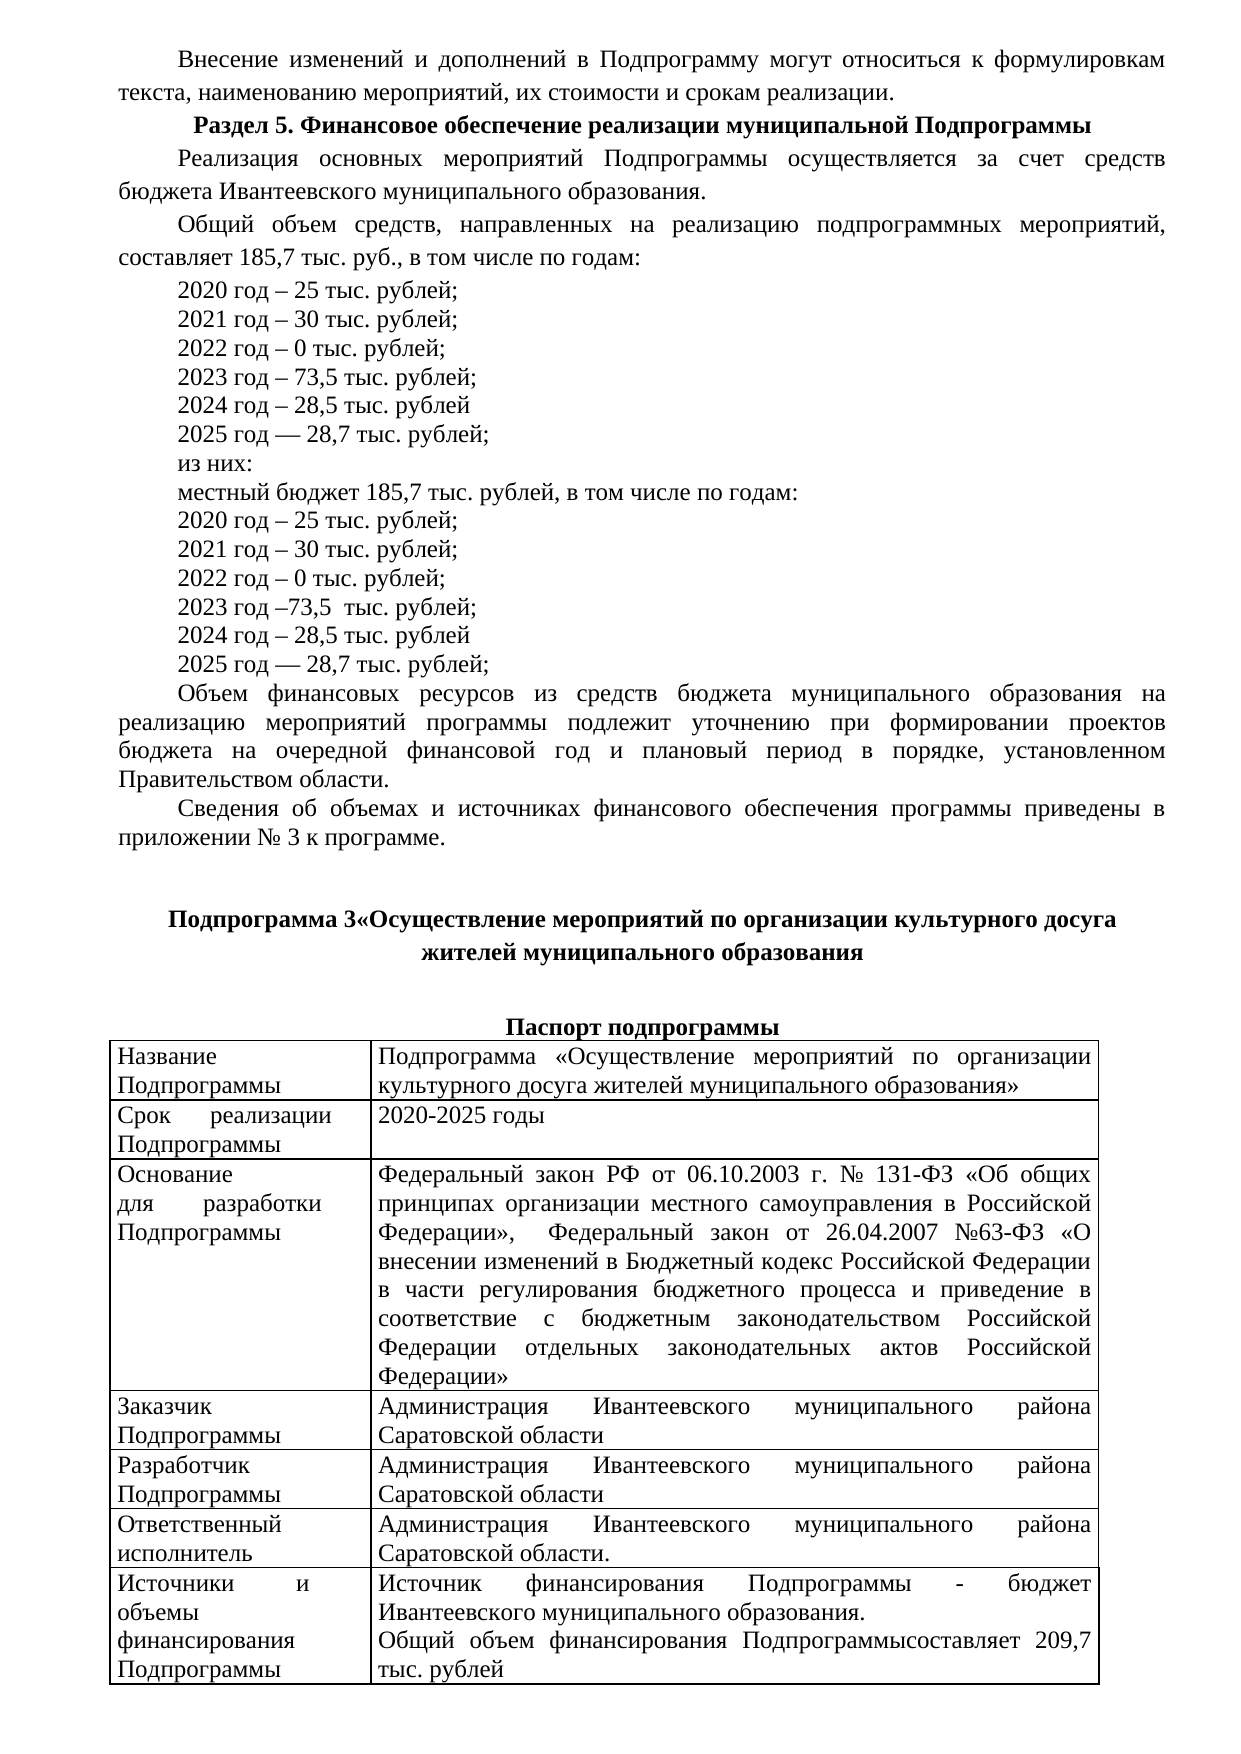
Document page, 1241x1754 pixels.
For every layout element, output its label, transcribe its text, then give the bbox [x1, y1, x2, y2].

text Внесение изменений и дополнений в Подпрограмму могут относиться к формулировкам текста, наименованию мероприятий, их стоимости и срокам реализации. [118, 44, 1167, 106]
table_header Подпрограмма «Осуществление мероприятий по организации культурного досуга жителей муниципального образования» [372, 1041, 1098, 1099]
text 2021 год – 30 тыс. рублей; [118, 534, 1167, 563]
table_cell Ответственный исполнитель [111, 1509, 370, 1567]
table_cell Срок реализации Подпрограммы [111, 1101, 370, 1158]
table_cell Разработчик Подпрограммы [111, 1450, 370, 1508]
text Общий объем средств, направленных на реализацию подпрограммных мероприятий, составляет 185,7 тыс. руб., в том числе по годам: [118, 209, 1167, 271]
text Реализация основных мероприятий Подпрограммы осуществляется за счет средств бюджета Ивантеевского муниципального образования. [118, 143, 1167, 205]
table_cell Администрация Ивантеевского муниципального района Саратовской области [372, 1450, 1098, 1508]
table_cell Администрация Ивантеевского муниципального района Саратовской области. [372, 1509, 1098, 1567]
text Раздел 5. Финансовое обеспечение реализации муниципальной Подпрограммы [118, 110, 1167, 139]
text Сведения об объемах и источниках финансового обеспечения программы приведены в приложении № 3 к программе. [118, 793, 1167, 851]
text 2023 год – 73,5 тыс. рублей; [118, 362, 1167, 391]
text 2024 год – 28,5 тыс. рублей [118, 391, 1167, 419]
table_cell 2020-2025 годы [372, 1101, 1098, 1158]
text 2023 год –73,5 тыс. рублей; [118, 592, 1167, 621]
text 2021 год – 30 тыс. рублей; [118, 304, 1167, 333]
text 2020 год – 25 тыс. рублей; [118, 506, 1167, 534]
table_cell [372, 1568, 1098, 1683]
table_cell Администрация Ивантеевского муниципального района Саратовской области [372, 1391, 1098, 1449]
text 2022 год – 0 тыс. рублей; [118, 333, 1167, 362]
text местный бюджет 185,7 тыс. рублей, в том числе по годам: [118, 477, 1167, 506]
table_header Название Подпрограммы [111, 1041, 370, 1099]
text Подпрограмма 3«Осуществление мероприятий по организации культурного досуга жителей муниципального образования [118, 904, 1167, 966]
text 2024 год – 28,5 тыс. рублей [118, 621, 1167, 649]
text 2020 год – 25 тыс. рублей; [118, 276, 1167, 304]
text Объем финансовых ресурсов из средств бюджета муниципального образования на реализацию мероприятий программы подлежит уточнению при формировании проектов бюджета на очередной финансовой год и плановый период в порядке, установленном Правительством области. [118, 678, 1167, 793]
text 2025 год — 28,7 тыс. рублей; [118, 419, 1167, 448]
table_cell Основание для разработки Подпрограммы [111, 1160, 370, 1389]
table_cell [111, 1568, 370, 1683]
text из них: [118, 448, 1167, 477]
text 2022 год – 0 тыс. рублей; [118, 563, 1167, 592]
text 2025 год — 28,7 тыс. рублей; [118, 649, 1167, 678]
table_cell Федеральный закон РФ от 06.10.2003 г. № 131-ФЗ «Об общих принципах организации местного самоуправления в Российской Федерации», Федеральный закон от 26.04.2007 №63-ФЗ «О внесении изменений в Бюджетный кодекс Российской Федерации в части регулирования бюджетного процесса и приведение в соответствие с бюджетным законодательством Российской Федерации отдельных законодательных актов Российской Федерации» [372, 1160, 1098, 1389]
table_cell Заказчик Подпрограммы [111, 1391, 370, 1449]
text Паспорт подпрограммы [118, 1005, 1167, 1040]
